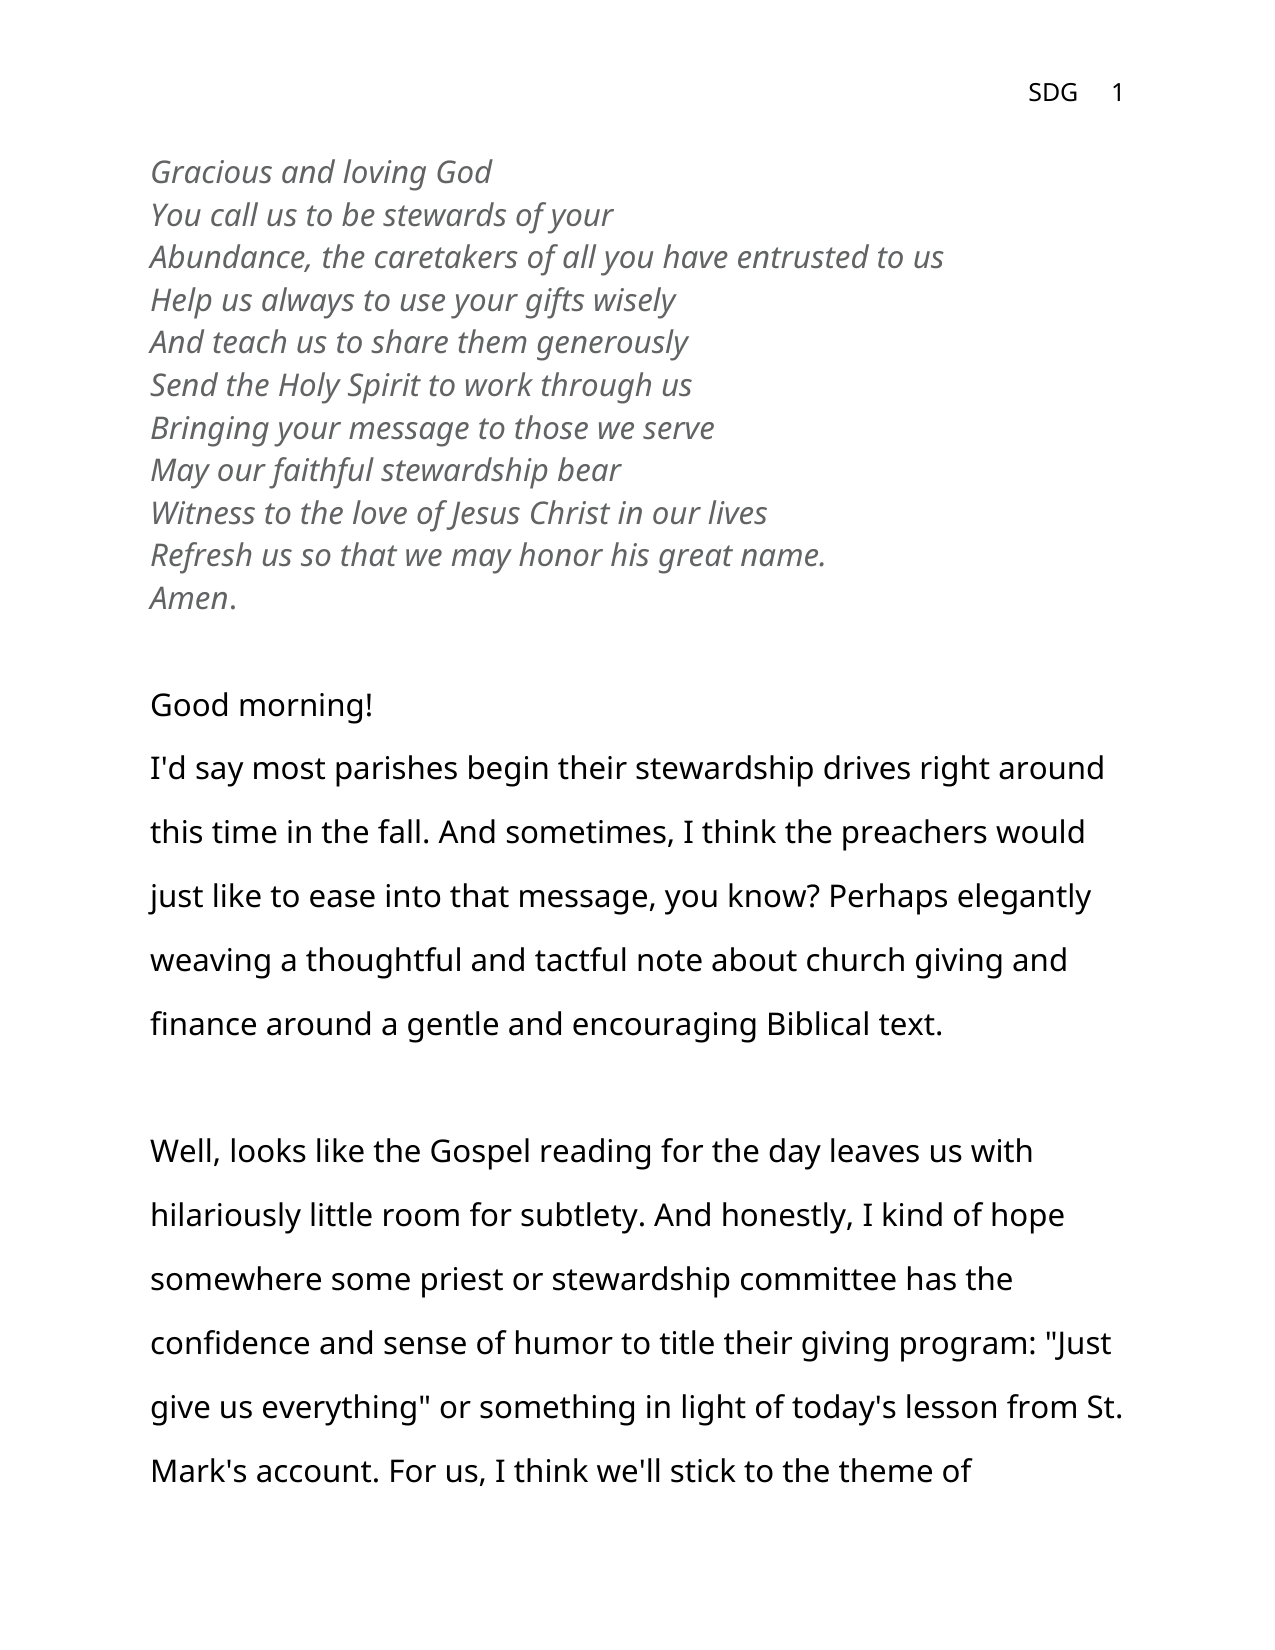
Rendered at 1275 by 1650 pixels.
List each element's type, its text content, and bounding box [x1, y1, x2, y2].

text Amen. [150, 576, 1125, 619]
text I'd say most parishes begin their stewardship drives right around this time in the fall. And sometimes, I think the preachers would just like to ease into that message, you know? Perhaps elegantly weaving a thoughtful and tactful note about church giving and finance around a gentle and encouraging Biblical text. [150, 746, 1125, 1044]
text May our faithful stewardship bear [150, 448, 1125, 491]
text You call us to be stewards of your [150, 193, 1125, 235]
text Gracious and loving God [150, 150, 1125, 193]
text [150, 1129, 1125, 1491]
text Good morning! [150, 682, 1125, 725]
text Witness to the love of Jesus Christ in our lives [150, 491, 1125, 533]
text Abundance, the caretakers of all you have entrusted to us [150, 235, 1125, 278]
text And teach us to share them generously [150, 320, 1125, 363]
text Send the Holy Spirit to work through us [150, 363, 1125, 406]
text Bringing your message to those we serve [150, 406, 1125, 448]
text Refresh us so that we may honor his great name. [150, 533, 1125, 576]
text Help us always to use your gifts wisely [150, 278, 1125, 320]
